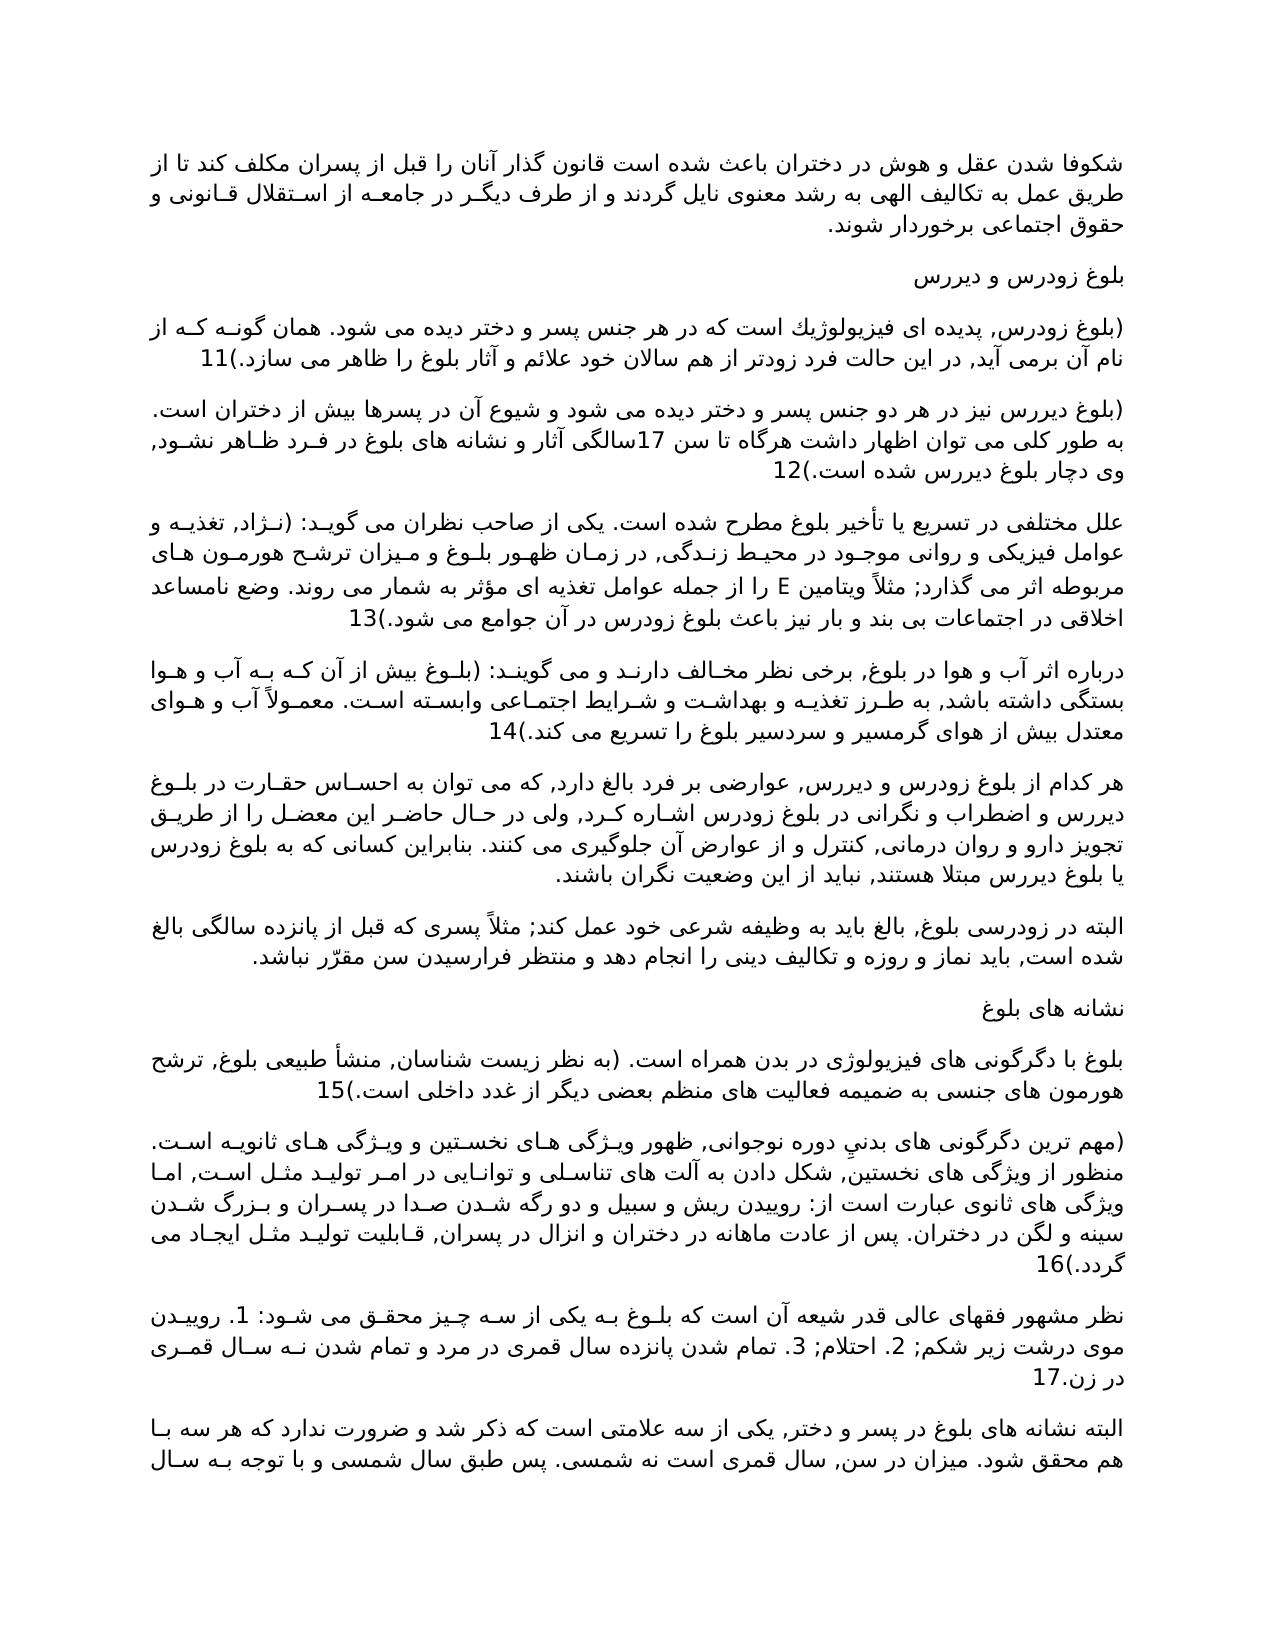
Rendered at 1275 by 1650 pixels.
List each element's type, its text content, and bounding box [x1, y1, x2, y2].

text درباره اثر آب و هوا در بلوغ, برخى نظر مخالف دارند و مى گويند: (بلوغ بيش از آن كه به آب و هوا بستگى داشته باشد, به طرز تغذيه و بهداشت و شرايط اجتماعى وابسته است. معمولاً آب و هواى معتدل بيش از هواى گرمسير و سردسير بلوغ را تسريع مى كند.)14 [150, 657, 1125, 745]
text (بلوغ زودرس, پديده اى فيزيولوژيك است كه در هر جنس پسر و دختر ديده مى شود. همان گونه كه از نام آن برمى آيد, در اين حالت فرد زودتر از هم سالان خود علائم و آثار بلوغ را ظاهر مى سازد.)11 [150, 314, 1125, 371]
text بلوغ زودرس و ديررس [150, 263, 1125, 289]
text شكوفا شدن عقل و هوش در دختران باعث شده است قانون گذار آنان را قبل از پسران مكلف كند تا از طريق عمل به تكاليف الهى به رشد معنوى نايل گردند و از طرف ديگر در جامعه از استقلال قانونى و حقوق اجتماعى برخوردار شوند. [150, 150, 1125, 238]
text نظر مشهور فقهاى عالى قدر شيعه آن است كه بلوغ به يكى از سه چيز محقق مى شود: 1. روييدن موى درشت زير شكم; 2. احتلام; 3. تمام شدن پانزده سال قمرى در مرد و تمام شدن نه سال قمرى در زن.17 [150, 1302, 1125, 1390]
text (بلوغ ديررس نيز در هر دو جنس پسر و دختر ديده مى شود و شيوع آن در پسرها بيش از دختران است. به طور كلى مى توان اظهار داشت هرگاه تا سن 17سالگى آثار و نشانه هاى بلوغ در فرد ظاهر نشود, وى دچار بلوغ ديررس شده است.)12 [150, 396, 1125, 484]
text هر كدام از بلوغ زودرس و ديررس, عوارضى بر فرد بالغ دارد, كه مى توان به احساس حقارت در بلوغ ديررس و اضطراب و نگرانى در بلوغ زودرس اشاره كرد, ولى در حال حاضر اين معضل را از طريق تجويز دارو و روان درمانى, كنترل و از عوارض آن جلوگيرى مى كنند. بنابراين كسانى كه به بلوغ زودرس يا بلوغ ديررس مبتلا هستند, نبايد از اين وضعيت نگران باشند. [150, 769, 1125, 888]
text نشانه هاى بلوغ [150, 995, 1125, 1022]
text بلوغ با دگرگونى هاى فيزيولوژى در بدن همراه است. (به نظر زيست شناسان, منشأ طبيعى بلوغ, ترشح هورمون هاى جنسى به ضميمه فعاليت هاى منظم بعضى ديگر از غدد داخلى است.)15 [150, 1046, 1125, 1104]
text علل مختلفى در تسريع يا تأخير بلوغ مطرح شده است. يكى از صاحب نظران مى گويد: (نژاد, تغذيه و عوامل فيزيكى و روانى موجود در محيط زندگى, در زمان ظهور بلوغ و ميزان ترشح هورمون هاى مربوطه اثر مى گذارد; مثلاً ويتامين E را از جمله عوامل تغذيه اى مؤثر به شمار مى روند. وضع نامساعد اخلاقى در اجتماعات بى بند و بار نيز باعث بلوغ زودرس در آن جوامع مى شود.)13 [150, 509, 1125, 632]
text (مهم ترين دگرگونى هاى بدنيِ دوره نوجوانى, ظهور ويژگى هاى نخستين و ويژگى هاى ثانويه است. منظور از ويژگى هاى نخستين, شكل دادن به آلت هاى تناسلى و توانايى در امر توليد مثل است, اما ويژگى هاى ثانوى عبارت است از: روييدن ريش و سبيل و دو رگه شدن صدا در پسران و بزرگ شدن سينه و لگن در دختران. پس از عادت ماهانه در دختران و انزال در پسران, قابليت توليد مثل ايجاد مى گردد.)16 [150, 1128, 1125, 1278]
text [150, 1415, 1125, 1472]
text البته در زودرسى بلوغ, بالغ بايد به وظيفه شرعى خود عمل كند; مثلاً پسرى كه قبل از پانزده سالگى بالغ شده است, بايد نماز و روزه و تكاليف دينى را انجام دهد و منتظر فرارسيدن سن مقرّر نباشد. [150, 913, 1125, 970]
